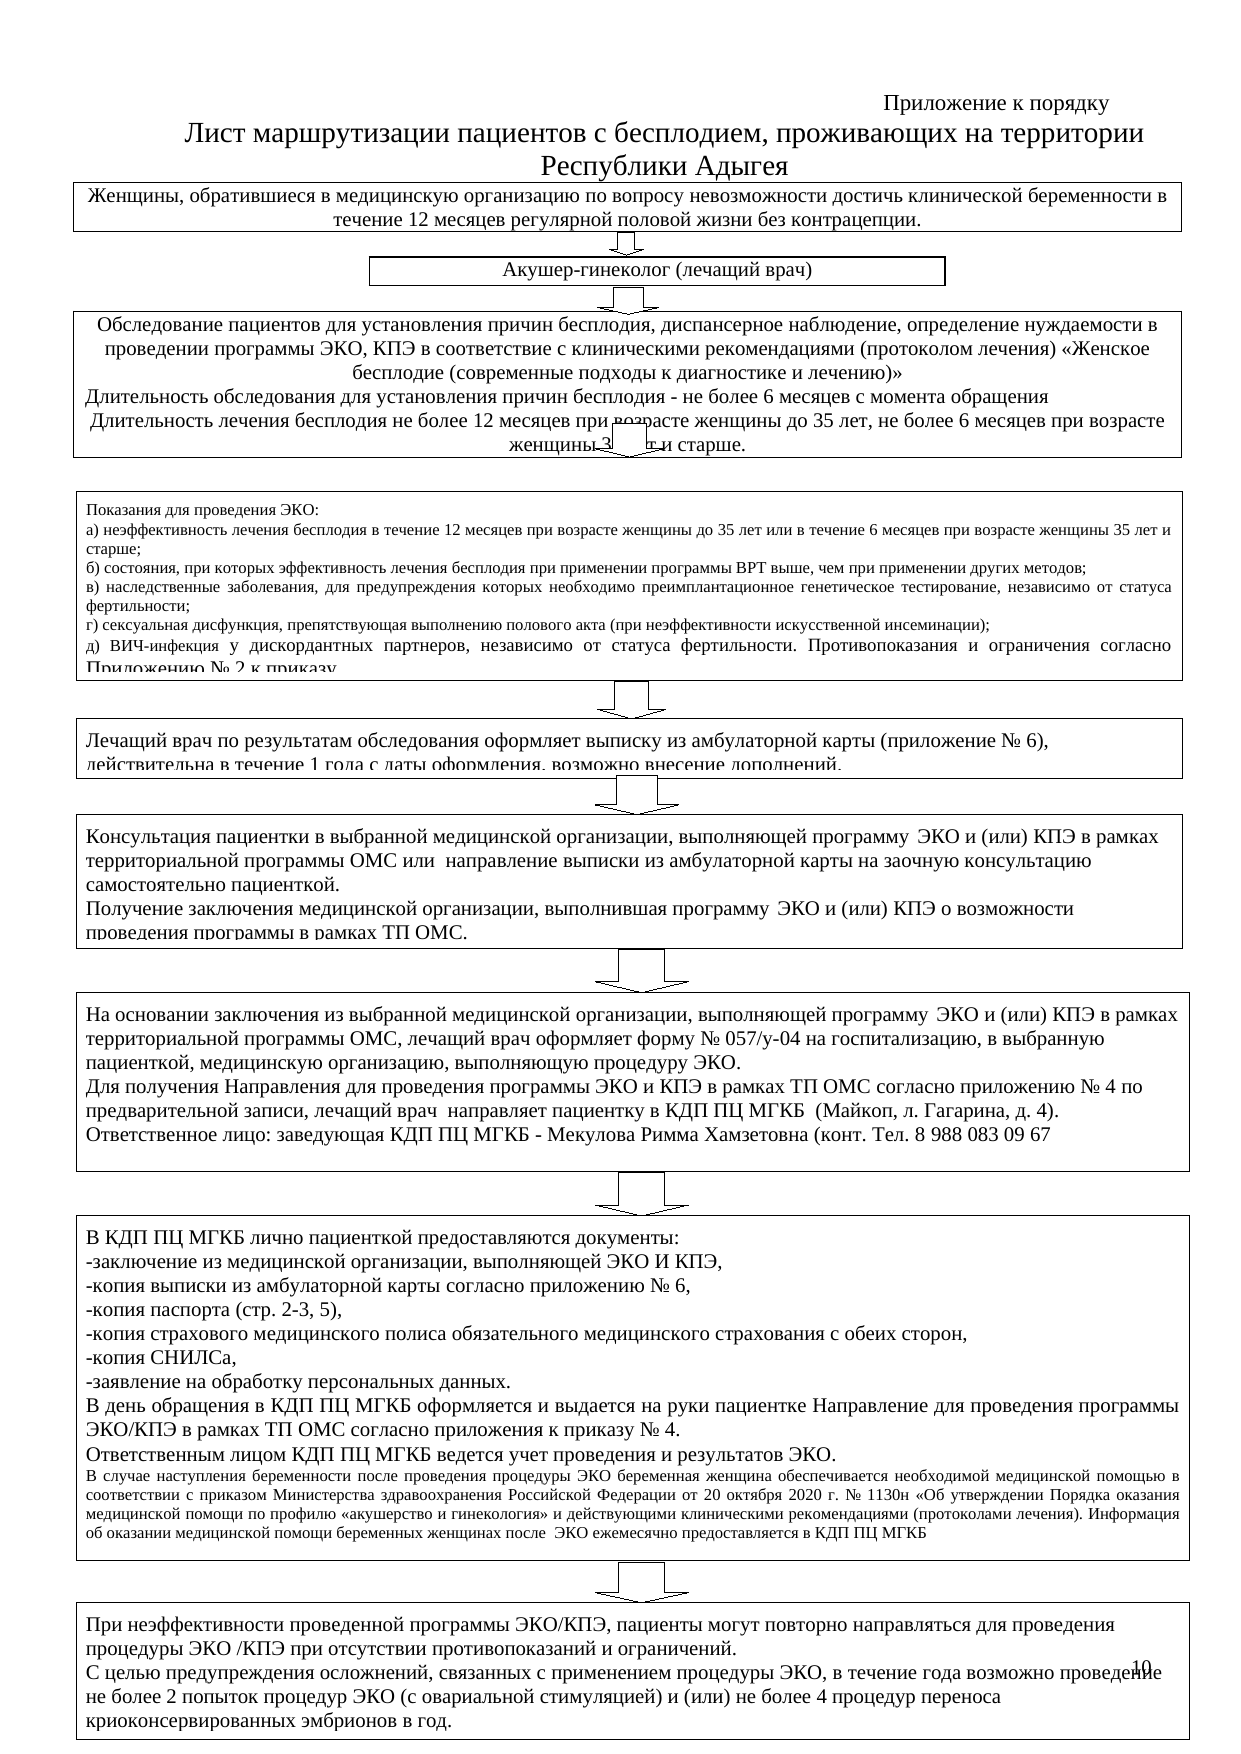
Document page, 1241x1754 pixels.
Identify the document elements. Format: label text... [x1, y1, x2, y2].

table_header Женщины, обратившиеся в медицинскую организацию по вопросу невозможности достичь клинической беременности в течение 12 месяцев регулярной половой жизни без контрацепции. [74, 183, 689, 231]
text Приложение к порядку [177, 89, 1152, 115]
table_header Акушер-гинеколог (лечащий врач) [370, 258, 944, 285]
table_header Обследование пациентов для установления причин бесплодия, диспансерное наблюдение, определение нуждаемости в проведении программы ЭКО, КПЭ в соответствие с клиническими рекомендациями (протоколом лечения) «Женское бесплодие (современные подходы к диагностике и лечению)» Длительность обследования для установления причин бесплодия - не более 6 месяцев с момента обращения Длительность лечения бесплодия не более 12 месяцев при возрасте женщины до 35 лет, не более 6 месяцев при возрасте женщины 35 лет и старше. [74, 312, 1181, 457]
table_header Женщины, обратившиеся в медицинскую организацию по вопросу невозможности достичь клинической беременности в течение 12 месяцев регулярной половой жизни без контрацепции. [922, 183, 1181, 231]
text Лист маршрутизации пациентов с бесплодием, проживающих на территории Республики Адыгея [177, 115, 1152, 182]
